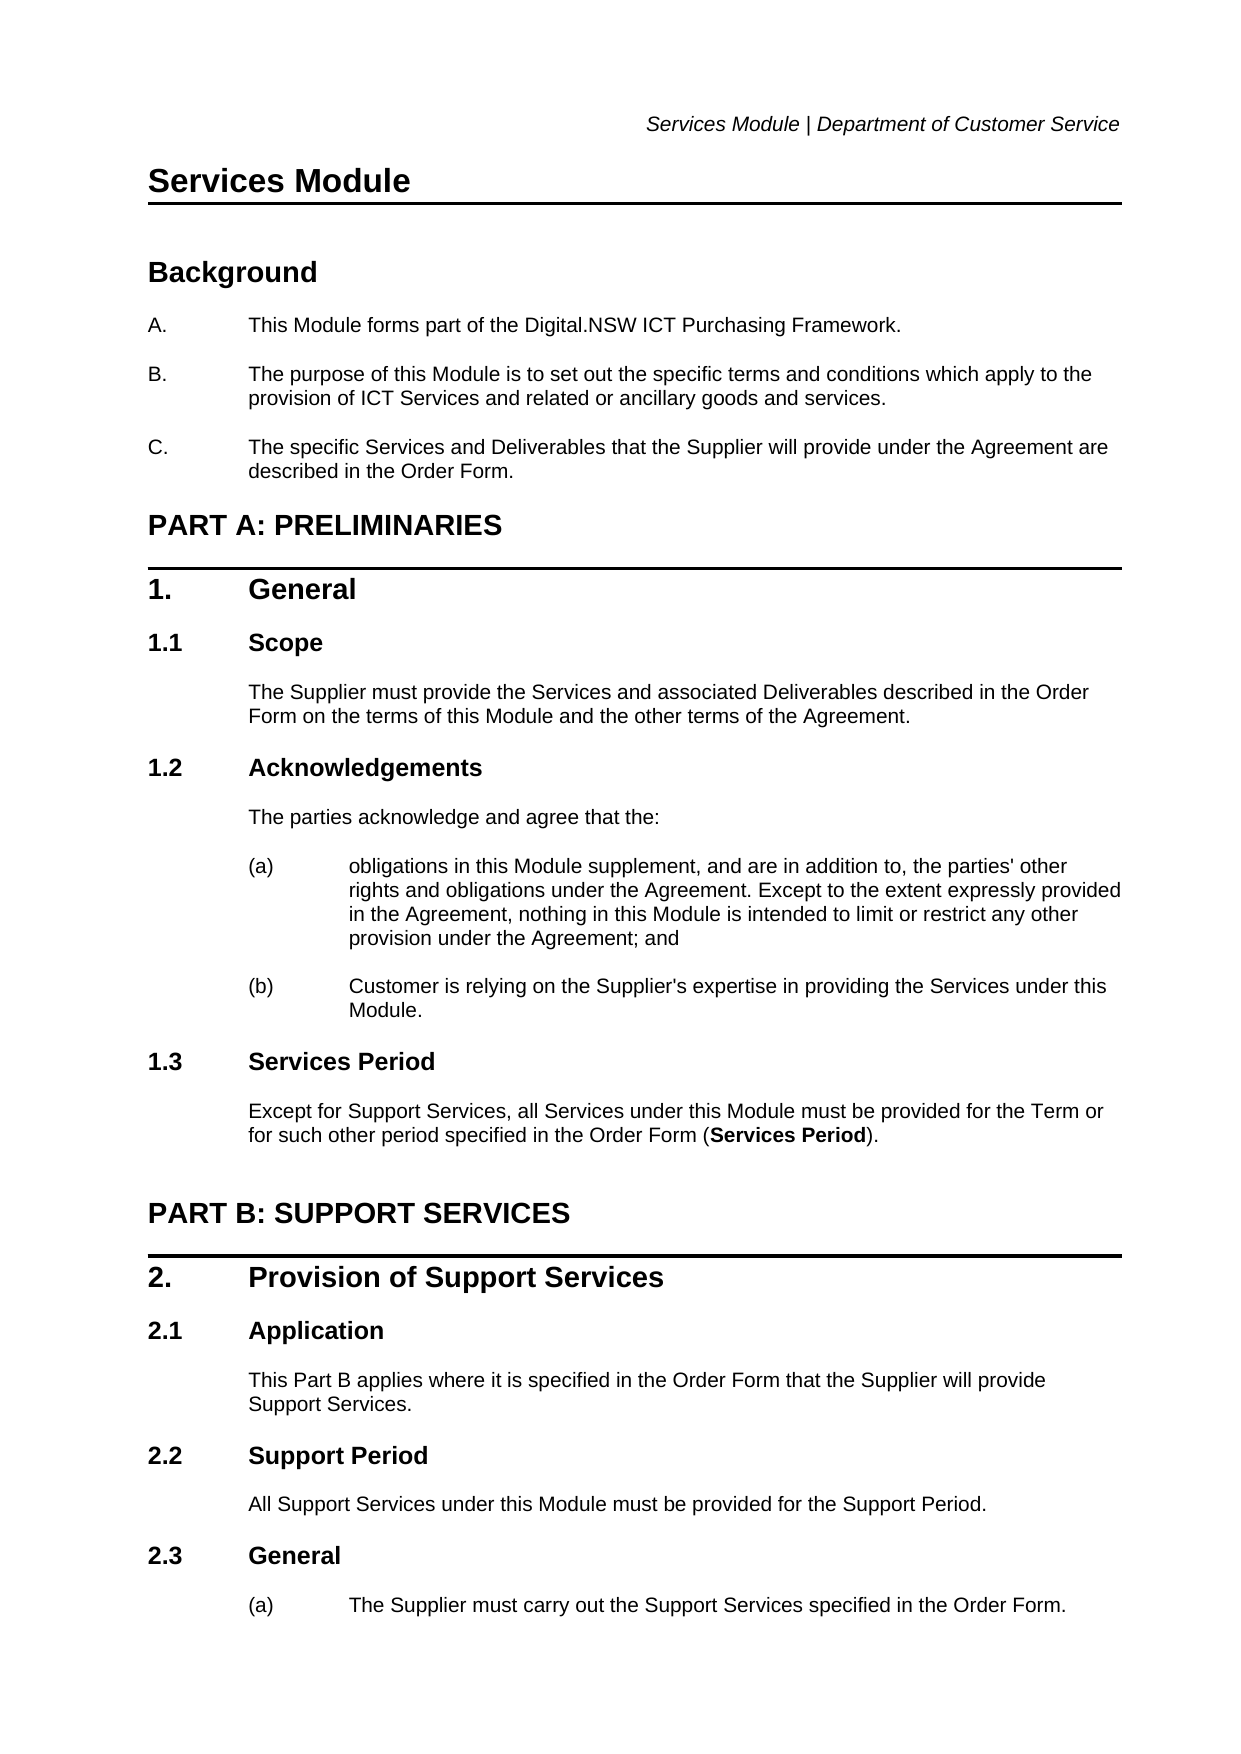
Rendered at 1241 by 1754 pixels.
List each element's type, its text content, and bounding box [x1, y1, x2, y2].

text All Support Services under this Module must be provided for the Support Period. [248, 1492, 1122, 1516]
subtitle General [148, 1541, 1122, 1570]
subtitle obligations in this Module supplement, and are in addition to, the parties' other rights and obligations under the Agreement. Except to the extent expressly provided in the Agreement, nothing in this Module is intended to limit or restrict any other provision under the Agreement; and [248, 853, 1122, 949]
subtitle The Supplier must provide the Services and associated Deliverables described in the Order Form on the terms of this Module and the other terms of the Agreement. [248, 680, 1122, 728]
subtitle Scope [148, 628, 1122, 657]
text Background [148, 255, 1122, 288]
subtitle Support Period [148, 1441, 1122, 1469]
subtitle General [148, 570, 1122, 605]
text This Part B applies where it is specified in the Order Form that the Supplier will provide Support Services. [248, 1368, 1122, 1416]
subtitle Provision of Support Services [148, 1258, 1122, 1293]
subtitle PART B: SUPPORT SERVICES [148, 1196, 1122, 1229]
text Except for Support Services, all Services under this Module must be provided for the Term or for such other period specified in the Order Form (Services Period). [248, 1099, 1122, 1147]
text Services Module [148, 161, 1122, 202]
subtitle Application [148, 1316, 1122, 1345]
subtitle Customer is relying on the Supplier's expertise in providing the Services under this Module. [248, 974, 1122, 1022]
text The parties acknowledge and agree that the: [248, 804, 1122, 828]
subtitle Services Period [148, 1047, 1122, 1076]
text This Module forms part of the Digital.NSW ICT Purchasing Framework. [148, 313, 1122, 337]
subtitle Acknowledgements [148, 753, 1122, 782]
subtitle PART A: PRELIMINARIES [148, 508, 1122, 542]
subtitle The Supplier must carry out the Support Services specified in the Order Form. [248, 1593, 1122, 1617]
text The purpose of this Module is to set out the specific terms and conditions which apply to the provision of ICT Services and related or ancillary goods and services. [148, 362, 1122, 410]
text The specific Services and Deliverables that the Supplier will provide under the Agreement are described in the Order Form. [148, 435, 1122, 483]
